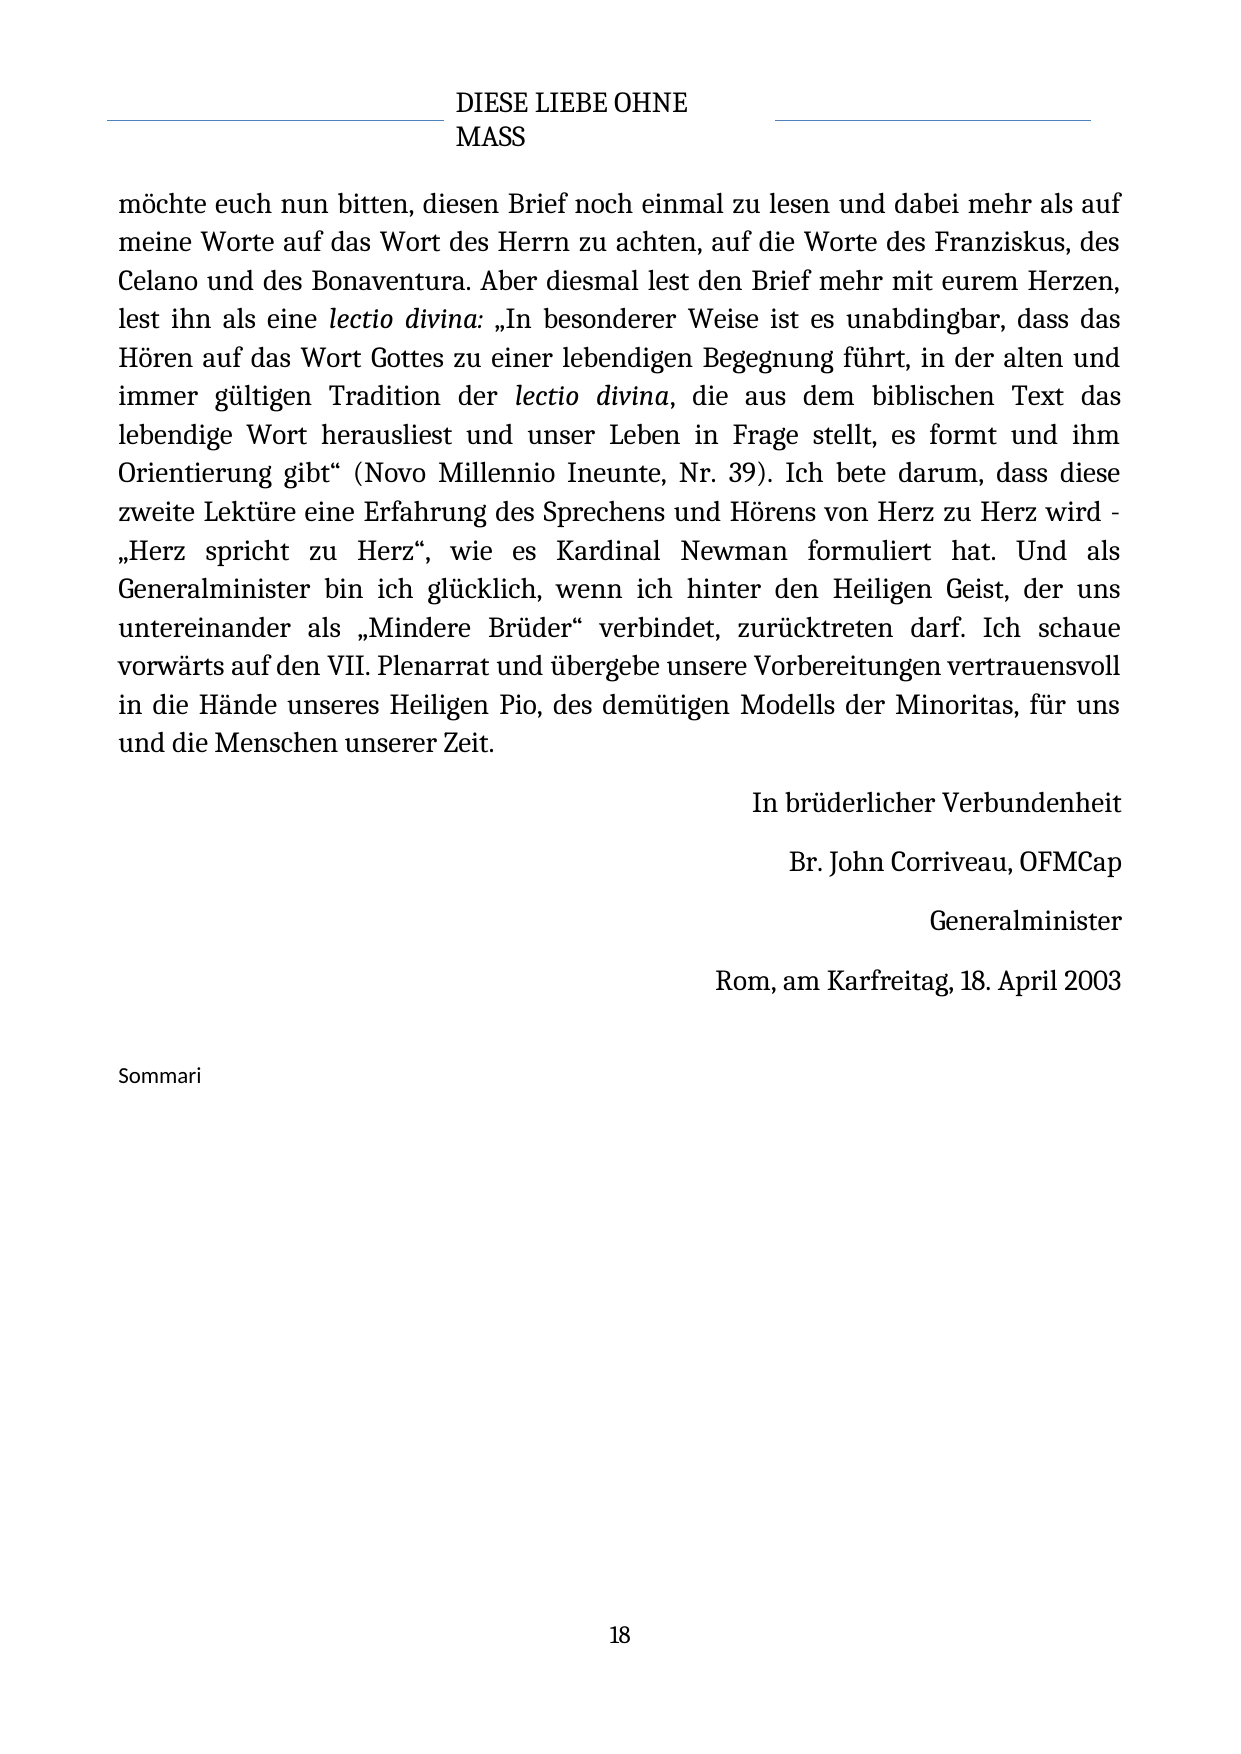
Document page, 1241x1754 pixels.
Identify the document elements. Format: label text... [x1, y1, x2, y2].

text In brüderlicher Verbundenheit [118, 786, 1122, 819]
text Br. John Corriveau, OFMCap [118, 845, 1122, 879]
text Generalminister [118, 904, 1122, 938]
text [118, 148, 1122, 760]
text Rom, am Karfreitag, 18. April 2003 [118, 964, 1122, 997]
